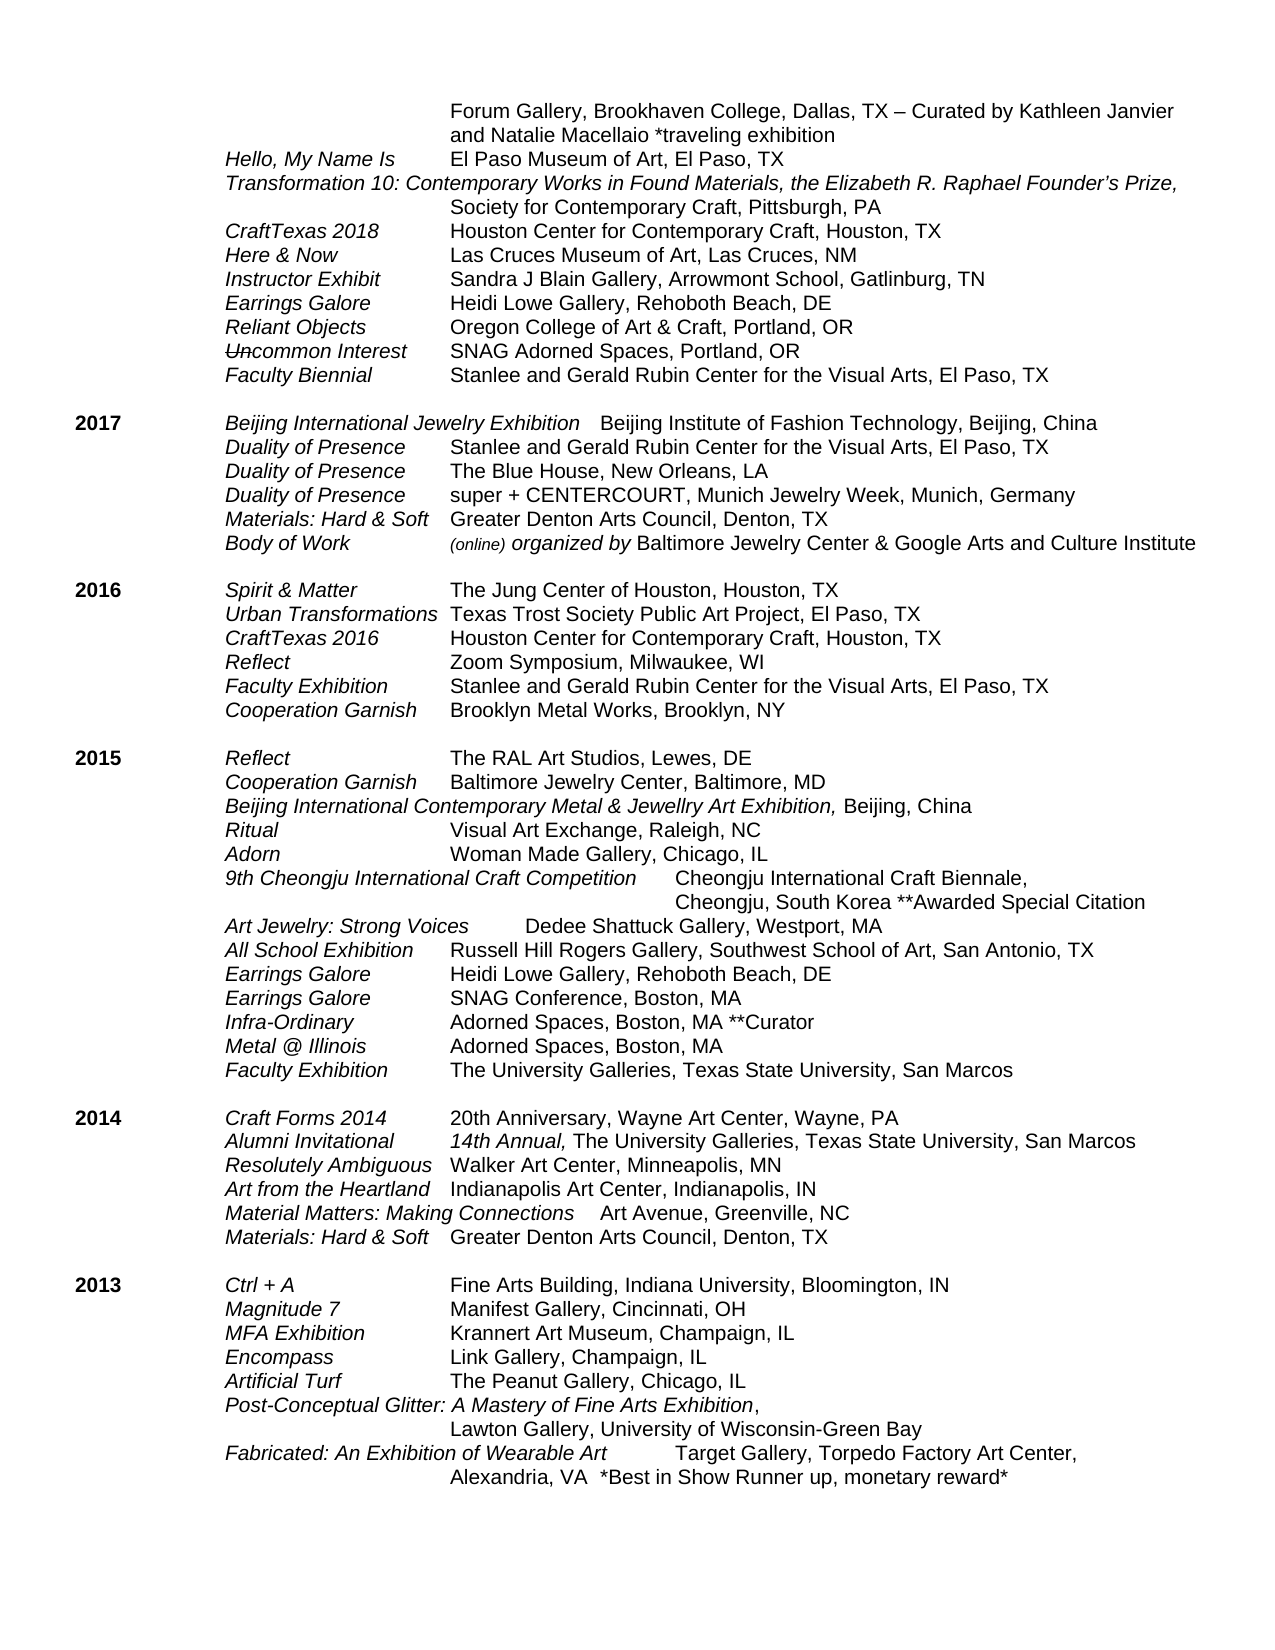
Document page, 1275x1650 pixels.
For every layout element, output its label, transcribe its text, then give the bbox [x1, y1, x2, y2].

text CraftTexas 2016 Houston Center for Contemporary Craft, Houston, TX [150, 626, 1200, 650]
text Materials: Hard & Soft Greater Denton Arts Council, Denton, TX [75, 1225, 1200, 1249]
text Faculty Exhibition Stanlee and Gerald Rubin Center for the Visual Arts, El Paso, TX [150, 674, 1200, 698]
text Lawton Gallery, University of Wisconsin-Green Bay [375, 1417, 1200, 1441]
text Beijing International Contemporary Metal & Jewellry Art Exhibition, Beijing, China [75, 794, 1200, 818]
text Instructor Exhibit Sandra J Blain Gallery, Arrowmont School, Gatlinburg, TN [150, 267, 1200, 291]
text Hello, My Name Is El Paso Museum of Art, El Paso, TX [150, 147, 1200, 171]
text Metal @ Illinois Adorned Spaces, Boston, MA [75, 1033, 1200, 1057]
text All School Exhibition Russell Hill Rogers Gallery, Southwest School of Art, San Antonio, TX [75, 938, 1200, 962]
text Materials: Hard & Soft Greater Denton Arts Council, Denton, TX [150, 506, 1200, 530]
text 9th Cheongju International Craft Competition Cheongju International Craft Biennale, [75, 866, 1200, 890]
text Material Matters: Making Connections Art Avenue, Greenville, NC [75, 1201, 1200, 1225]
text Cooperation Garnish Brooklyn Metal Works, Brooklyn, NY [150, 698, 1200, 722]
text Duality of Presence Stanlee and Gerald Rubin Center for the Visual Arts, El Paso, TX [150, 434, 1200, 458]
text Faculty Biennial Stanlee and Gerald Rubin Center for the Visual Arts, El Paso, TX [75, 363, 1200, 387]
text Body of Work (online) organized by Baltimore Jewelry Center & Google Arts and Culture Institute [150, 530, 1200, 554]
text Duality of Presence super + CENTERCOURT, Munich Jewelry Week, Munich, Germany [150, 482, 1200, 506]
text 2013 Ctrl + A Fine Arts Building, Indiana University, Bloomington, IN [75, 1273, 1200, 1297]
text Earrings Galore Heidi Lowe Gallery, Rehoboth Beach, DE [150, 291, 1200, 315]
text Earrings Galore SNAG Conference, Boston, MA [75, 986, 1200, 1009]
text Reliant Objects Oregon College of Art & Craft, Portland, OR [150, 315, 1200, 339]
text Uncommon Interest SNAG Adorned Spaces, Portland, OR [150, 339, 1200, 363]
text Ritual Visual Art Exchange, Raleigh, NC [75, 818, 1200, 842]
text Cooperation Garnish Baltimore Jewelry Center, Baltimore, MD [75, 770, 1200, 794]
text Art Jewelry: Strong Voices Dedee Shattuck Gallery, Westport, MA [75, 914, 1200, 938]
text Alexandria, VA *Best in Show Runner up, monetary reward* [75, 1465, 1200, 1489]
text Artificial Turf The Peanut Gallery, Chicago, IL [75, 1369, 1200, 1393]
text Duality of Presence The Blue House, New Orleans, LA [150, 458, 1200, 482]
text CraftTexas 2018 Houston Center for Contemporary Craft, Houston, TX [150, 219, 1200, 243]
text Fabricated: An Exhibition of Wearable Art Target Gallery, Torpedo Factory Art Center, [75, 1441, 1200, 1465]
text Forum Gallery, Brookhaven College, Dallas, TX – Curated by Kathleen Janvier and Natalie Macellaio *traveling exhibition [450, 99, 1200, 147]
text 2016 Spirit & Matter The Jung Center of Houston, Houston, TX [75, 578, 1200, 602]
text Society for Contemporary Craft, Pittsburgh, PA [75, 195, 1200, 219]
text Transformation 10: Contemporary Works in Found Materials, the Elizabeth R. Raphael Founder’s Prize, [150, 171, 1200, 195]
text 2015 Reflect The RAL Art Studios, Lewes, DE [75, 746, 1200, 770]
text Resolutely Ambiguous Walker Art Center, Minneapolis, MN [75, 1153, 1200, 1177]
text 2017 Beijing International Jewelry Exhibition Beijing Institute of Fashion Technology, Beijing, China [75, 411, 1200, 434]
text Faculty Exhibition The University Galleries, Texas State University, San Marcos [75, 1057, 1200, 1081]
text Adorn Woman Made Gallery, Chicago, IL [75, 842, 1200, 866]
text Magnitude 7 Manifest Gallery, Cincinnati, OH [75, 1297, 1200, 1321]
text Art from the Heartland Indianapolis Art Center, Indianapolis, IN [75, 1177, 1200, 1201]
text Urban Transformations Texas Trost Society Public Art Project, El Paso, TX [150, 602, 1200, 626]
text Earrings Galore Heidi Lowe Gallery, Rehoboth Beach, DE [75, 962, 1200, 986]
text Encompass Link Gallery, Champaign, IL [75, 1345, 1200, 1369]
text Post-Conceptual Glitter: A Mastery of Fine Arts Exhibition, [75, 1393, 1200, 1417]
text Here & Now Las Cruces Museum of Art, Las Cruces, NM [150, 243, 1200, 267]
text Reflect Zoom Symposium, Milwaukee, WI [75, 650, 1200, 674]
text Cheongju, South Korea **Awarded Special Citation [75, 890, 1200, 914]
text 2014 Craft Forms 2014 20th Anniversary, Wayne Art Center, Wayne, PA [75, 1105, 1200, 1129]
text Alumni Invitational 14th Annual, The University Galleries, Texas State University, San Marcos [75, 1129, 1200, 1153]
text Infra-Ordinary Adorned Spaces, Boston, MA **Curator [75, 1009, 1200, 1033]
text MFA Exhibition Krannert Art Museum, Champaign, IL [75, 1321, 1200, 1345]
